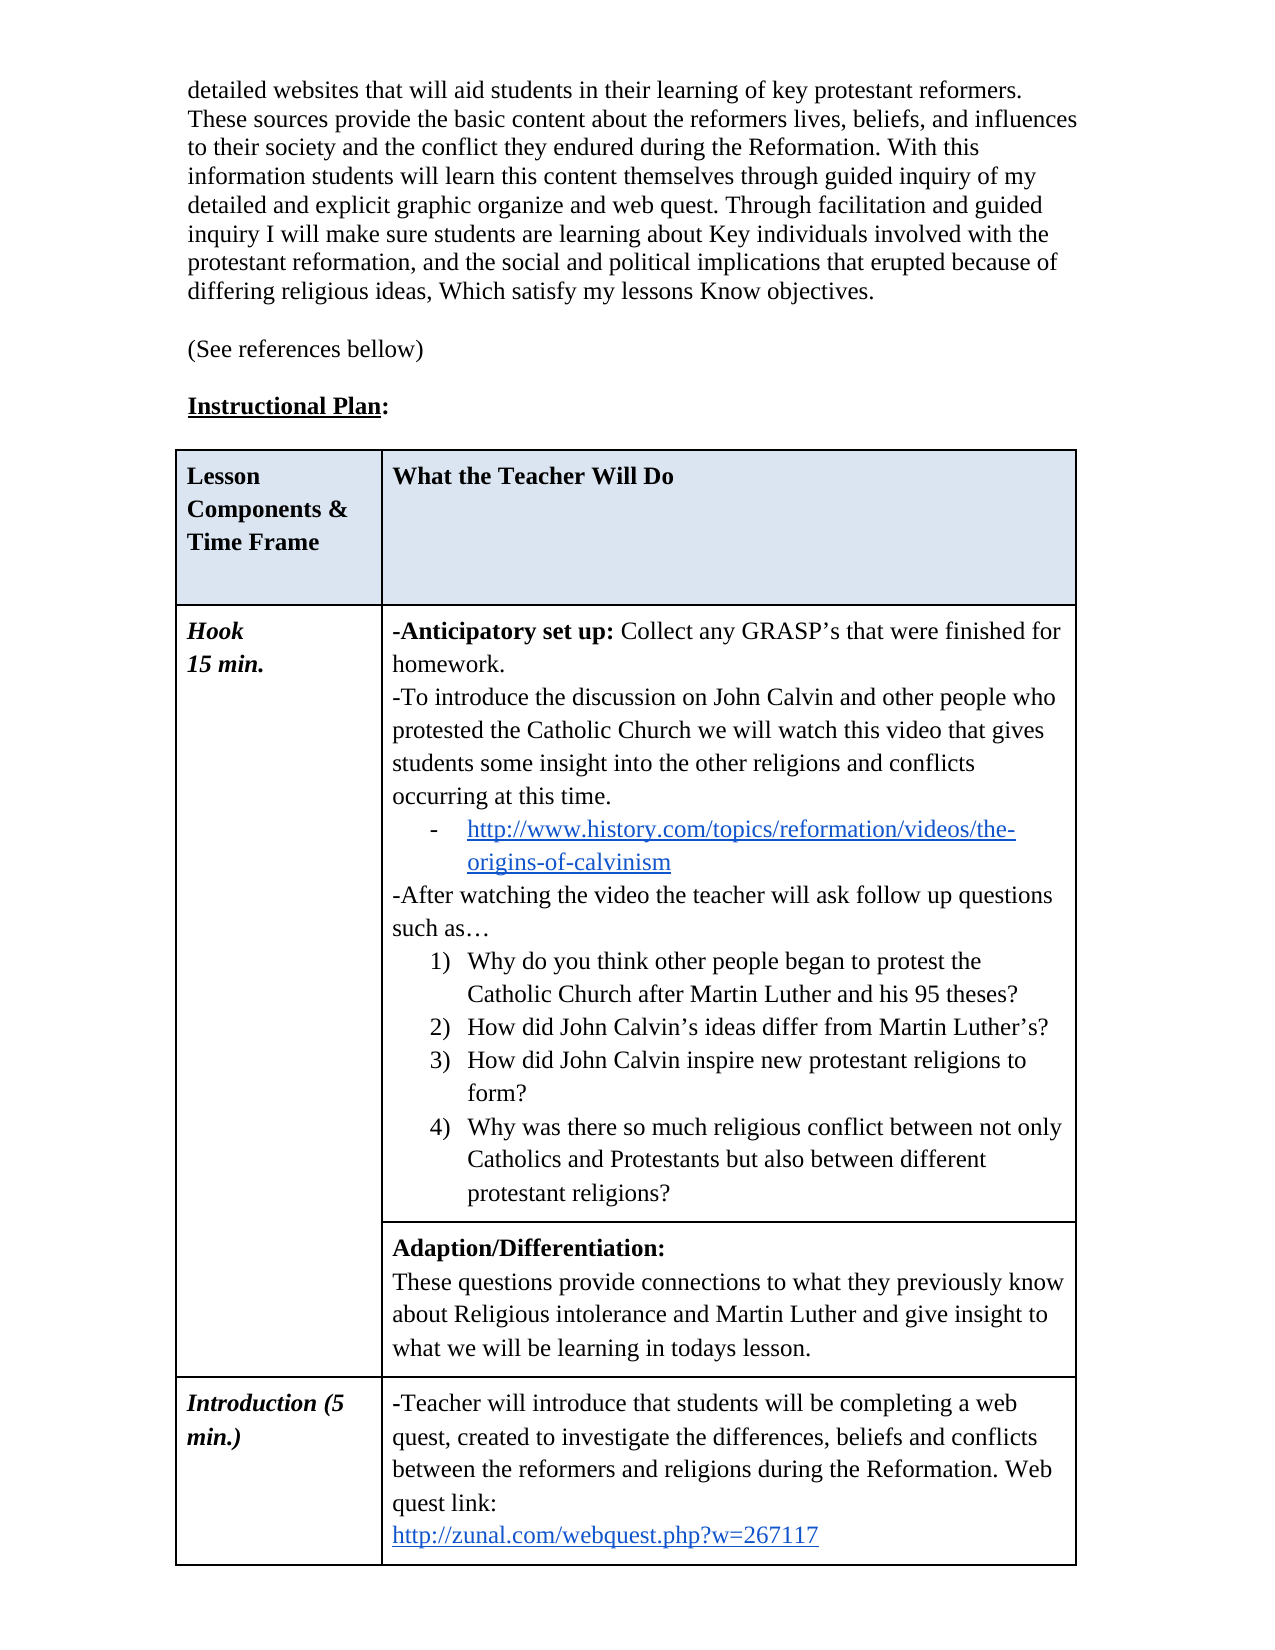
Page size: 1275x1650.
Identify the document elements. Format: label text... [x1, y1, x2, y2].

table_header Lesson Components & Time Frame [177, 451, 381, 604]
table_cell Hook 15 min. [177, 606, 381, 1376]
table_cell Adaption/Differentiation: These questions provide connections to what they previously know about Religious intolerance and Martin Luther and give insight to what we will be learning in todays lesson. [383, 1223, 1075, 1376]
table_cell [177, 1378, 381, 1564]
table_cell -Anticipatory set up: Collect any GRASP’s that were finished for homework. -To introduce the discussion on John Calvin and other people who protested the Catholic Church we will watch this video that gives students some insight into the other religions and conflicts occurring at this time. http://www.history.com/topics/reformation/videos/the-origins-of-calvinism -After watching the video the teacher will ask follow up questions such as… Why do you think other people began to protest the Catholic Church after Martin Luther and his 95 theses? How did John Calvin’s ideas differ from Martin Luther’s? How did John Calvin inspire new protestant religions to form? Why was there so much religious conflict between not only Catholics and Protestants but also between different protestant religions? [383, 606, 1075, 1221]
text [187, 75, 1087, 305]
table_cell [383, 1378, 1075, 1564]
text Instructional Plan: [187, 391, 1087, 420]
table_header What the Teacher Will Do [383, 451, 1075, 604]
text (See references bellow) [187, 334, 1087, 362]
